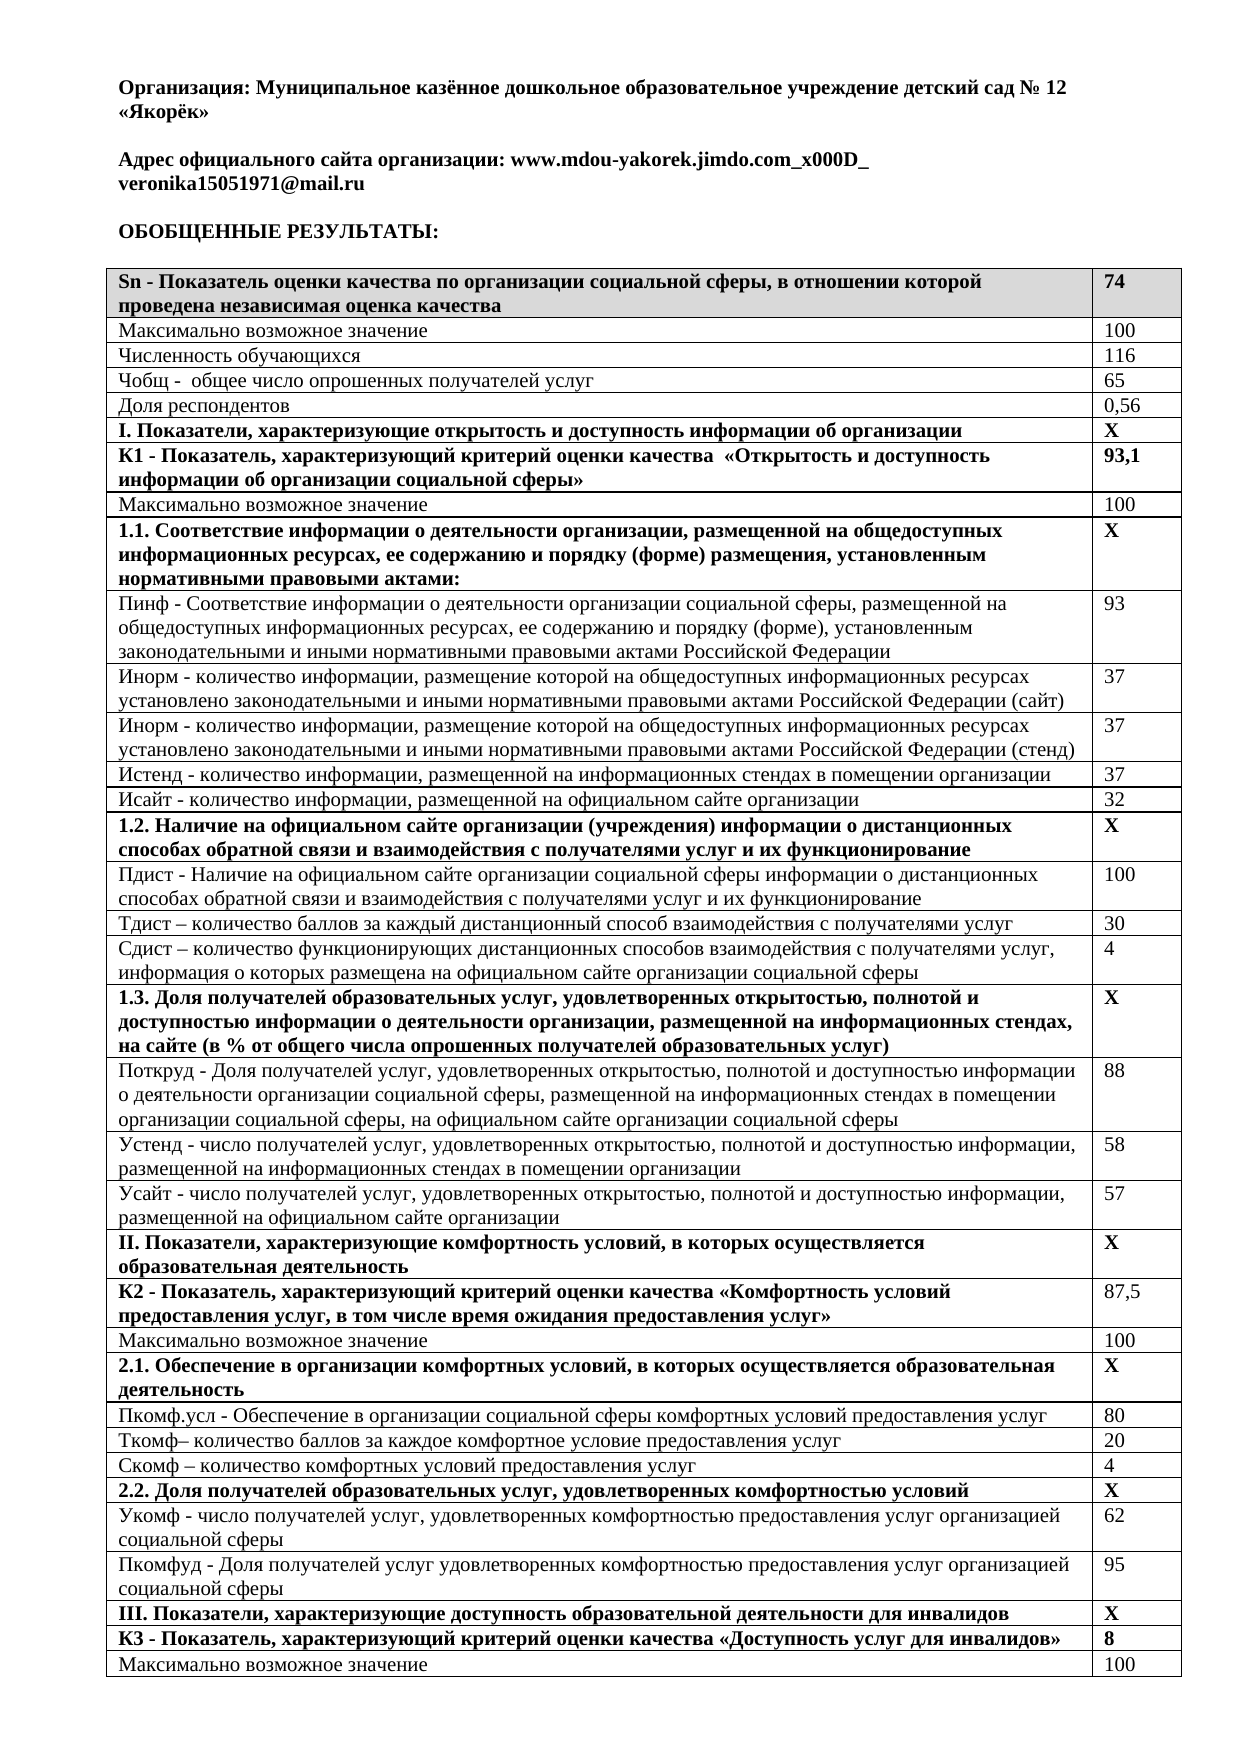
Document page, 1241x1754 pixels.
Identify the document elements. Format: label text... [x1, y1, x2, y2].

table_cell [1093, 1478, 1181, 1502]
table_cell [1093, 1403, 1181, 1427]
text Адрес официального сайта организации: www.mdou-yakorek.jimdo.com_x000D_ [118, 147, 1122, 171]
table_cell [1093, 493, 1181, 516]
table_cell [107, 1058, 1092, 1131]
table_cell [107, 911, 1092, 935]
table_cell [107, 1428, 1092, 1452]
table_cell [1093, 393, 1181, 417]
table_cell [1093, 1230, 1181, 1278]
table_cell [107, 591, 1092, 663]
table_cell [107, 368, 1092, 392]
text Организация: Муниципальное казённое дошкольное образовательное учреждение детский сад № 12 «Якорёк» [118, 75, 1122, 123]
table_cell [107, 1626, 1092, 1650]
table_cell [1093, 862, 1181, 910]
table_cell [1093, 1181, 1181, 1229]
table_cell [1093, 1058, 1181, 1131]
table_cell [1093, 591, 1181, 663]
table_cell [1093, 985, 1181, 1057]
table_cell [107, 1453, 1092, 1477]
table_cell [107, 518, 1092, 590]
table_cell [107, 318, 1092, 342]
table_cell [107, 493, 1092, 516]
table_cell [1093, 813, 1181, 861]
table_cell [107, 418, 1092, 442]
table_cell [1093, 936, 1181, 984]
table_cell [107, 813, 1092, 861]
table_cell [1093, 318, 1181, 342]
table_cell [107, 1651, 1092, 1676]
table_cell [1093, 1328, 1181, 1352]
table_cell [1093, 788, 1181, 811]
text ОБОБЩЕННЫЕ РЕЗУЛЬТАТЫ: [118, 219, 1122, 243]
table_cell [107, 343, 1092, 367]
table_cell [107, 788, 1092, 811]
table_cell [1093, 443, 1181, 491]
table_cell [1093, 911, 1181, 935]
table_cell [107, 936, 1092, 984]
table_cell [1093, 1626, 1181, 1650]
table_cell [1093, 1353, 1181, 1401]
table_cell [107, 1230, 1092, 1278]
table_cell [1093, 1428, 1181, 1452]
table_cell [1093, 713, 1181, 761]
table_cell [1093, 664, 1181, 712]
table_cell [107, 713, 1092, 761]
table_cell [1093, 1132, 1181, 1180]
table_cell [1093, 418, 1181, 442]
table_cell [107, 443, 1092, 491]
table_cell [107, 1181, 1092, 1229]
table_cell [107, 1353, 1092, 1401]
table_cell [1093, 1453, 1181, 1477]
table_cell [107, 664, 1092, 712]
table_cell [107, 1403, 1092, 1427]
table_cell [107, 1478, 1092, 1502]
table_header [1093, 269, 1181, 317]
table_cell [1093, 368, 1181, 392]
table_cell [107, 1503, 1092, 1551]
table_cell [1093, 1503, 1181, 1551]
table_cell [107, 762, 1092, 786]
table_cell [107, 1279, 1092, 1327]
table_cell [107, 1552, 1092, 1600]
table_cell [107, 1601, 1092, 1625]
text veronika15051971@mail.ru [118, 171, 1122, 195]
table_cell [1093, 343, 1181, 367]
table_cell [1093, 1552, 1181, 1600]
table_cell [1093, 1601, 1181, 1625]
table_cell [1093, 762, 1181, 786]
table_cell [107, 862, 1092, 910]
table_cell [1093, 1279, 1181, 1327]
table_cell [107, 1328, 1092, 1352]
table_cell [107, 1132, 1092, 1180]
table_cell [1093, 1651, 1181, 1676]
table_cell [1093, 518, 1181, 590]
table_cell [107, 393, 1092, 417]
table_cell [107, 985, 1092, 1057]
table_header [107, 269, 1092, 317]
